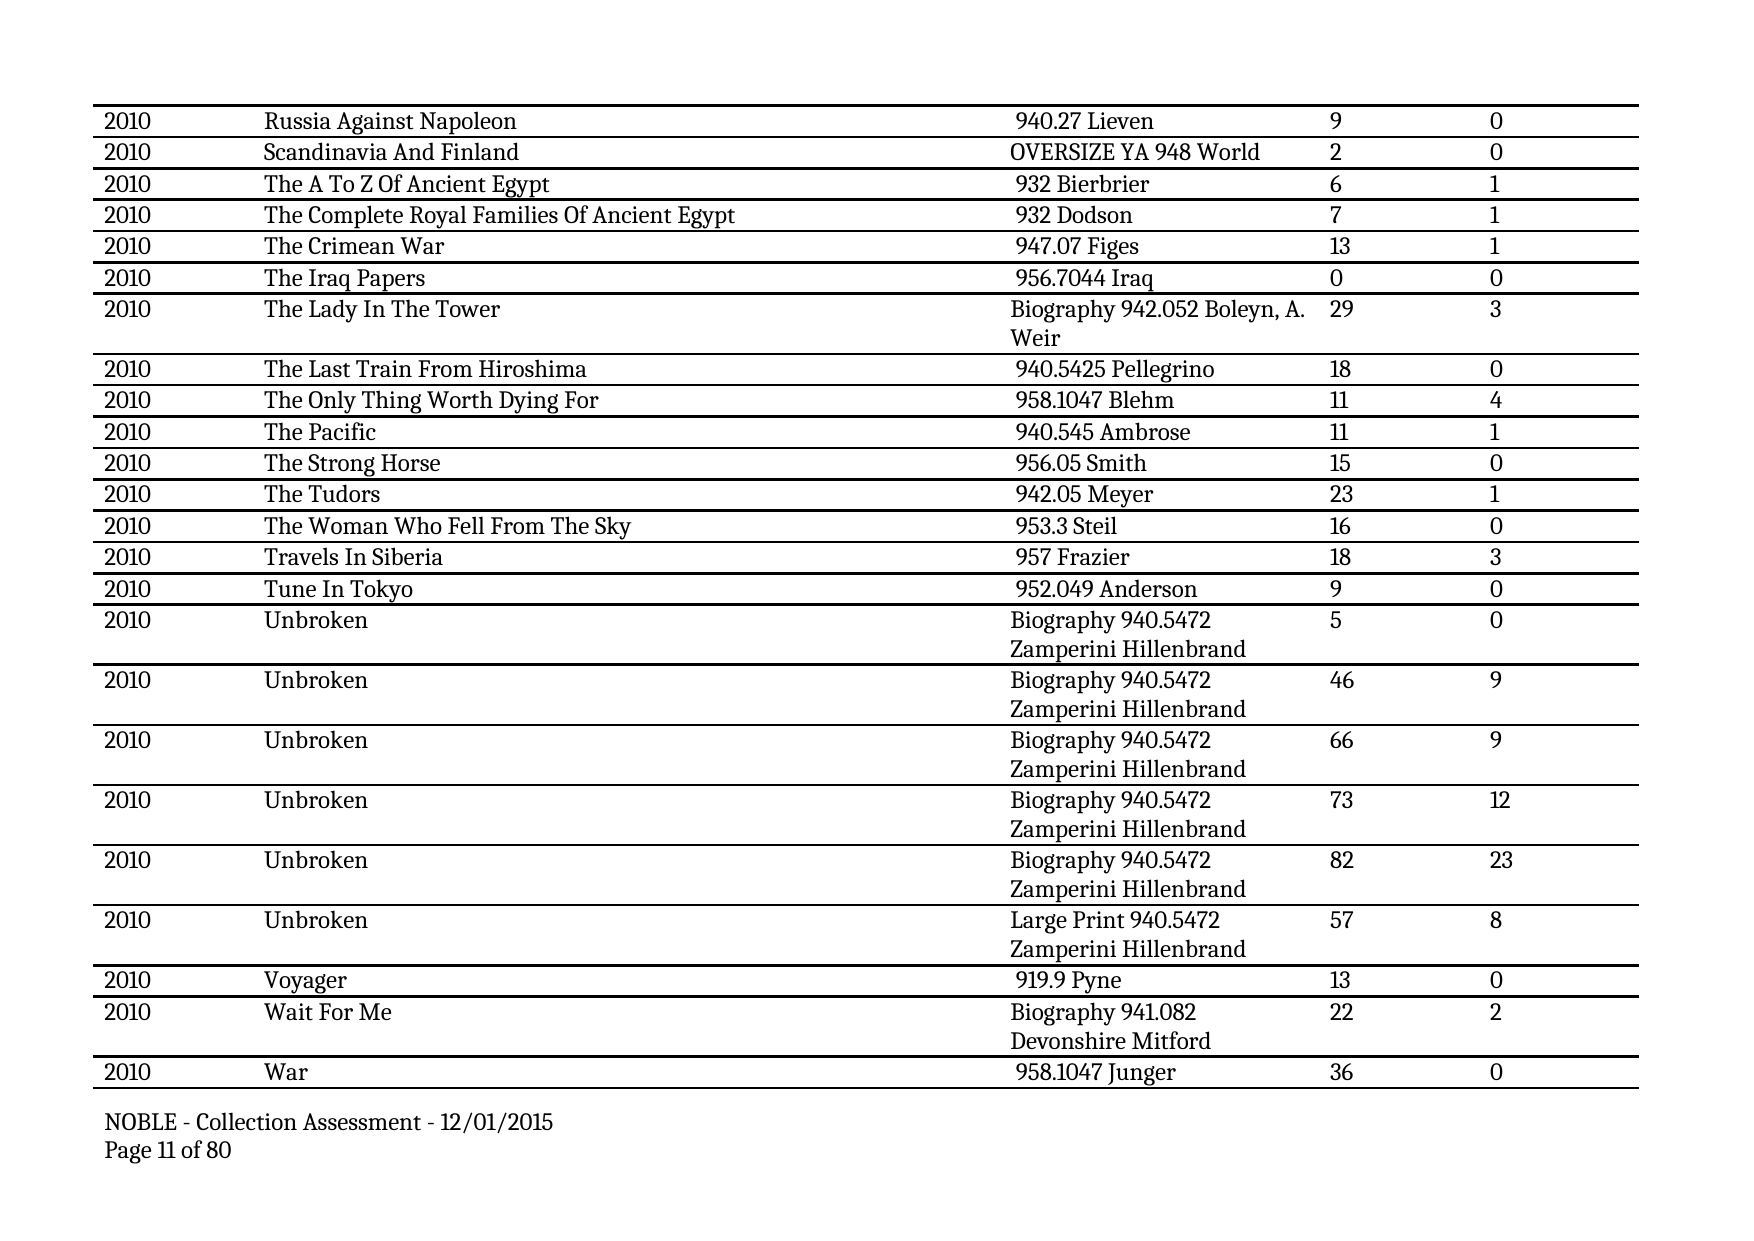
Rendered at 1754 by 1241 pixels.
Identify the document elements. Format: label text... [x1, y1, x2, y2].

table_cell 940.545 Ambrose [999, 418, 1319, 446]
table_cell 8 [1479, 906, 1638, 964]
table_cell The Strong Horse [253, 449, 999, 478]
table_cell 2010 [93, 295, 253, 352]
table_cell Biography 940.5472 Zamperini Hillenbrand [999, 846, 1319, 904]
table_cell 956.7044 Iraq [999, 264, 1319, 292]
table_cell 66 [1319, 726, 1478, 783]
table_cell 952.049 Anderson [999, 575, 1319, 603]
table_cell Scandinavia And Finland [253, 138, 999, 167]
table_cell 22 [1319, 998, 1478, 1055]
table_cell 3 [1479, 543, 1638, 572]
table_cell 11 [1319, 386, 1478, 415]
table_cell Biography 941.082 Devonshire Mitford [999, 998, 1319, 1055]
table_cell 82 [1319, 846, 1478, 904]
table_cell The Crimean War [253, 232, 999, 261]
table_cell 11 [1319, 418, 1478, 446]
table_cell Russia Against Napoleon [253, 107, 999, 136]
table_cell 932 Bierbrier [999, 170, 1319, 198]
table_cell 57 [1319, 906, 1478, 964]
table_cell 2010 [93, 418, 253, 446]
table_cell 9 [1319, 107, 1478, 136]
table_cell Unbroken [253, 786, 999, 844]
table_cell 73 [1319, 786, 1478, 844]
table_cell 953.3 Steil [999, 512, 1319, 541]
table_cell Biography 940.5472 Zamperini Hillenbrand [999, 786, 1319, 844]
table_cell The Pacific [253, 418, 999, 446]
table_cell 29 [1319, 295, 1478, 352]
table_cell Biography 940.5472 Zamperini Hillenbrand [999, 606, 1319, 663]
table_cell 2010 [93, 846, 253, 904]
table_cell 2010 [93, 967, 253, 995]
table_cell 13 [1319, 967, 1478, 995]
table_cell OVERSIZE YA 948 World [999, 138, 1319, 167]
table_cell The Last Train From Hiroshima [253, 355, 999, 384]
table_cell 16 [1319, 512, 1478, 541]
table_cell Large Print 940.5472 Zamperini Hillenbrand [999, 906, 1319, 964]
table_cell 2010 [93, 726, 253, 783]
table_cell 0 [1479, 967, 1638, 995]
table_cell 0 [1479, 512, 1638, 541]
table_cell 0 [1479, 1058, 1638, 1087]
table_cell Wait For Me [253, 998, 999, 1055]
table_cell 932 Dodson [999, 201, 1319, 229]
table_cell 2010 [93, 666, 253, 723]
table_cell 2010 [93, 481, 253, 509]
table_cell 1 [1479, 232, 1638, 261]
table_cell 958.1047 Blehm [999, 386, 1319, 415]
table_cell 919.9 Pyne [999, 967, 1319, 995]
table_cell 2010 [93, 201, 253, 229]
table_cell 5 [1319, 606, 1478, 663]
table_cell 13 [1319, 232, 1478, 261]
table_cell 23 [1479, 846, 1638, 904]
table_cell 2010 [93, 264, 253, 292]
table_cell 956.05 Smith [999, 449, 1319, 478]
table_cell 1 [1479, 481, 1638, 509]
table_cell 46 [1319, 666, 1478, 723]
table_cell 2010 [93, 386, 253, 415]
table_cell Unbroken [253, 606, 999, 663]
table_cell 0 [1319, 264, 1478, 292]
table_cell 2 [1479, 998, 1638, 1055]
table_cell The A To Z Of Ancient Egypt [253, 170, 999, 198]
table_cell 2010 [93, 449, 253, 478]
table_cell Unbroken [253, 666, 999, 723]
table_cell 23 [1319, 481, 1478, 509]
table_cell 6 [1319, 170, 1478, 198]
table_cell Voyager [253, 967, 999, 995]
table_cell 18 [1319, 355, 1478, 384]
table_cell 2010 [93, 786, 253, 844]
table_cell Biography 942.052 Boleyn, A. Weir [999, 295, 1319, 352]
table_cell 1 [1479, 418, 1638, 446]
table_cell War [253, 1058, 999, 1087]
table_cell The Lady In The Tower [253, 295, 999, 352]
table_cell 1 [1479, 170, 1638, 198]
table_cell 36 [1319, 1058, 1478, 1087]
table_cell 9 [1479, 726, 1638, 783]
table_cell 940.27 Lieven [999, 107, 1319, 136]
table_cell 2010 [93, 138, 253, 167]
table_cell 2010 [93, 606, 253, 663]
table_cell The Complete Royal Families Of Ancient Egypt [253, 201, 999, 229]
table_cell 2010 [93, 512, 253, 541]
table_cell 1 [1479, 201, 1638, 229]
table_cell 2010 [93, 998, 253, 1055]
table_cell The Woman Who Fell From The Sky [253, 512, 999, 541]
table_cell Unbroken [253, 906, 999, 964]
table_cell Biography 940.5472 Zamperini Hillenbrand [999, 726, 1319, 783]
table_cell 942.05 Meyer [999, 481, 1319, 509]
table_cell 958.1047 Junger [999, 1058, 1319, 1087]
table_cell 957 Frazier [999, 543, 1319, 572]
table_cell 3 [1479, 295, 1638, 352]
table_cell 947.07 Figes [999, 232, 1319, 261]
table_cell 12 [1479, 786, 1638, 844]
table_cell 2010 [93, 1058, 253, 1087]
table_cell 0 [1479, 107, 1638, 136]
table_cell 15 [1319, 449, 1478, 478]
table_cell 2010 [93, 575, 253, 603]
table_cell The Tudors [253, 481, 999, 509]
table_cell The Iraq Papers [253, 264, 999, 292]
table_cell 9 [1479, 666, 1638, 723]
table_cell Travels In Siberia [253, 543, 999, 572]
table_cell 2010 [93, 355, 253, 384]
table_cell 2010 [93, 232, 253, 261]
table_cell 0 [1479, 138, 1638, 167]
table_cell Biography 940.5472 Zamperini Hillenbrand [999, 666, 1319, 723]
table_cell 2010 [93, 543, 253, 572]
table_cell 2 [1319, 138, 1478, 167]
table_cell 4 [1479, 386, 1638, 415]
table_cell 0 [1479, 449, 1638, 478]
table_cell Unbroken [253, 846, 999, 904]
table_cell 0 [1479, 606, 1638, 663]
table_cell 0 [1479, 355, 1638, 384]
table_cell 2010 [93, 107, 253, 136]
table_cell 0 [1479, 575, 1638, 603]
table_cell 2010 [93, 170, 253, 198]
table_cell Unbroken [253, 726, 999, 783]
table_cell The Only Thing Worth Dying For [253, 386, 999, 415]
table_cell 940.5425 Pellegrino [999, 355, 1319, 384]
table_cell 2010 [93, 906, 253, 964]
table_cell 18 [1319, 543, 1478, 572]
table_cell 7 [1319, 201, 1478, 229]
table_cell 9 [1319, 575, 1478, 603]
table_cell 0 [1479, 264, 1638, 292]
table_cell Tune In Tokyo [253, 575, 999, 603]
